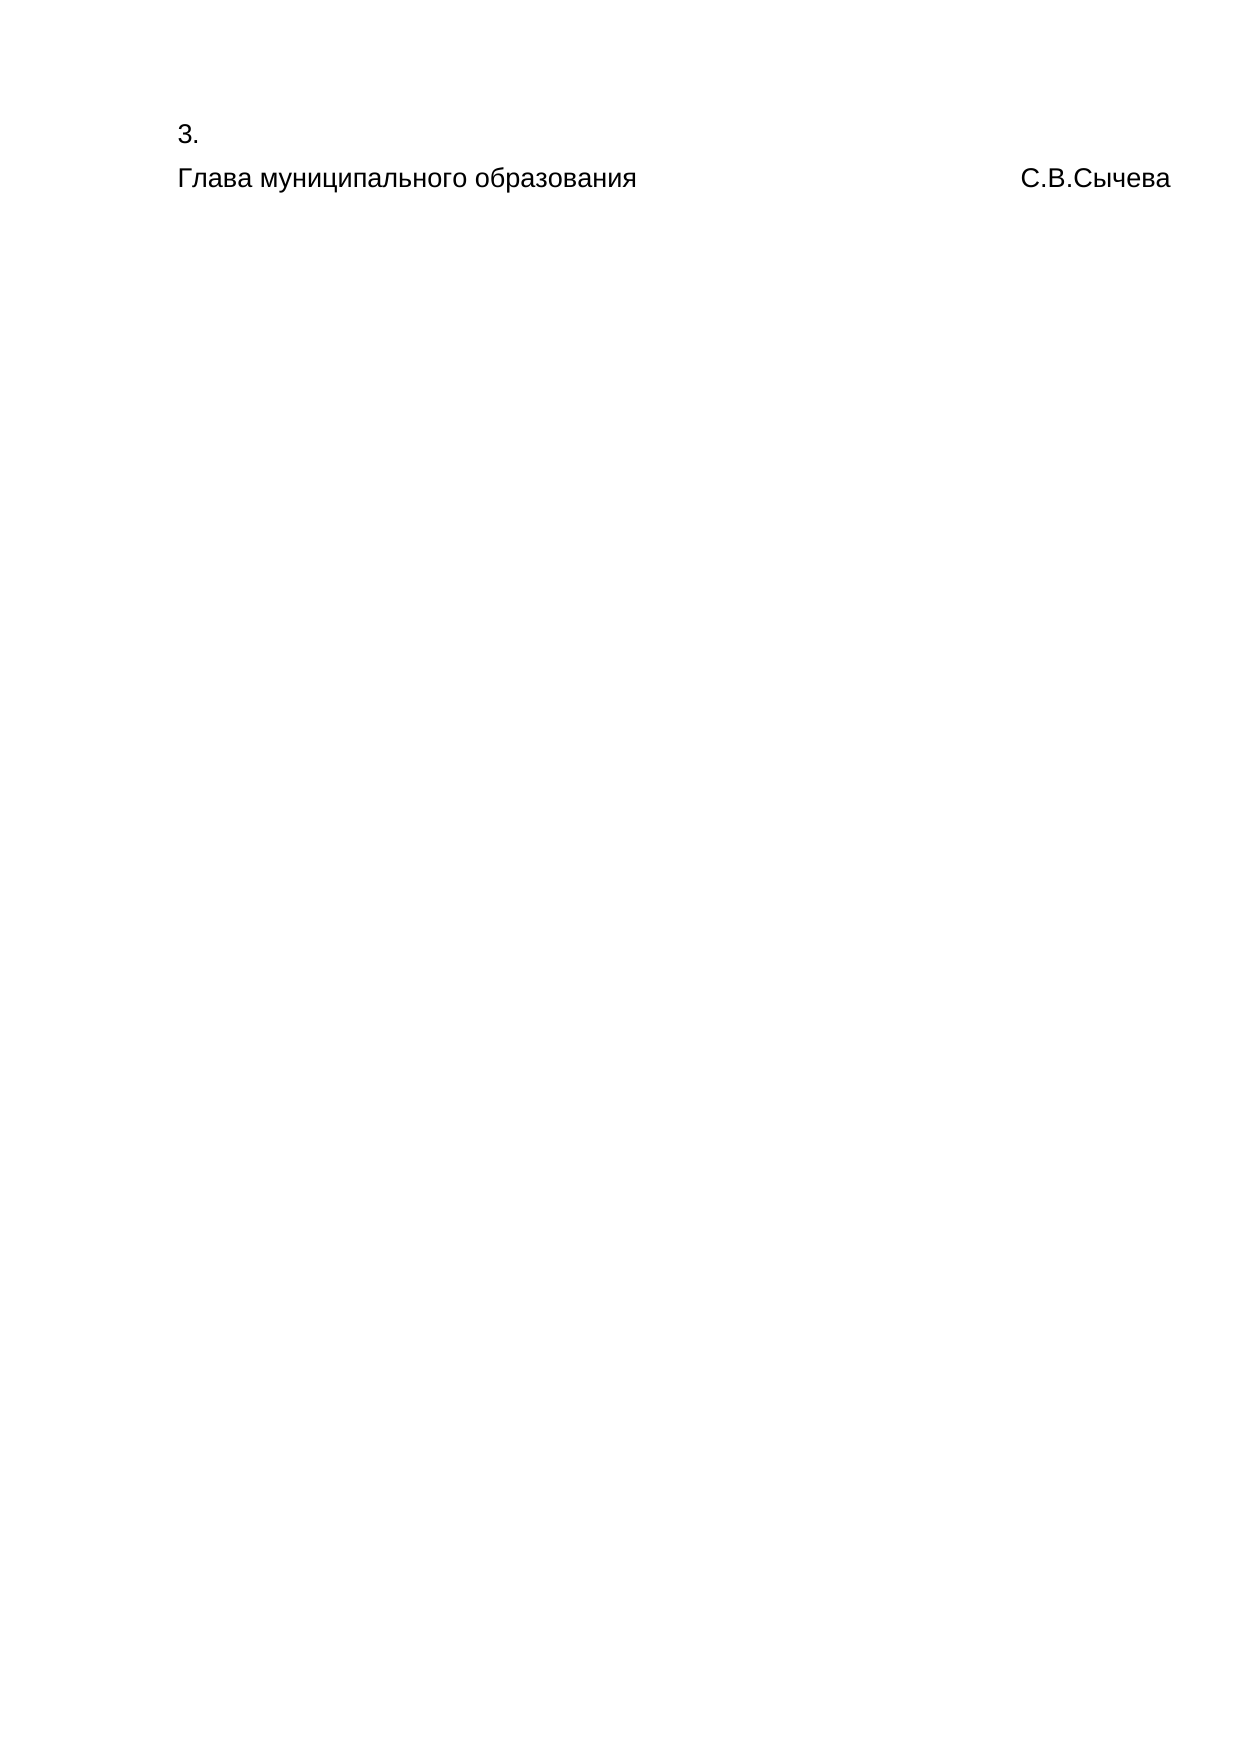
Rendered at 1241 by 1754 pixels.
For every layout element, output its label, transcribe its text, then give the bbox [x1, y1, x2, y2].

text Глава муниципального образования С.В.Сычева [177, 162, 1181, 193]
